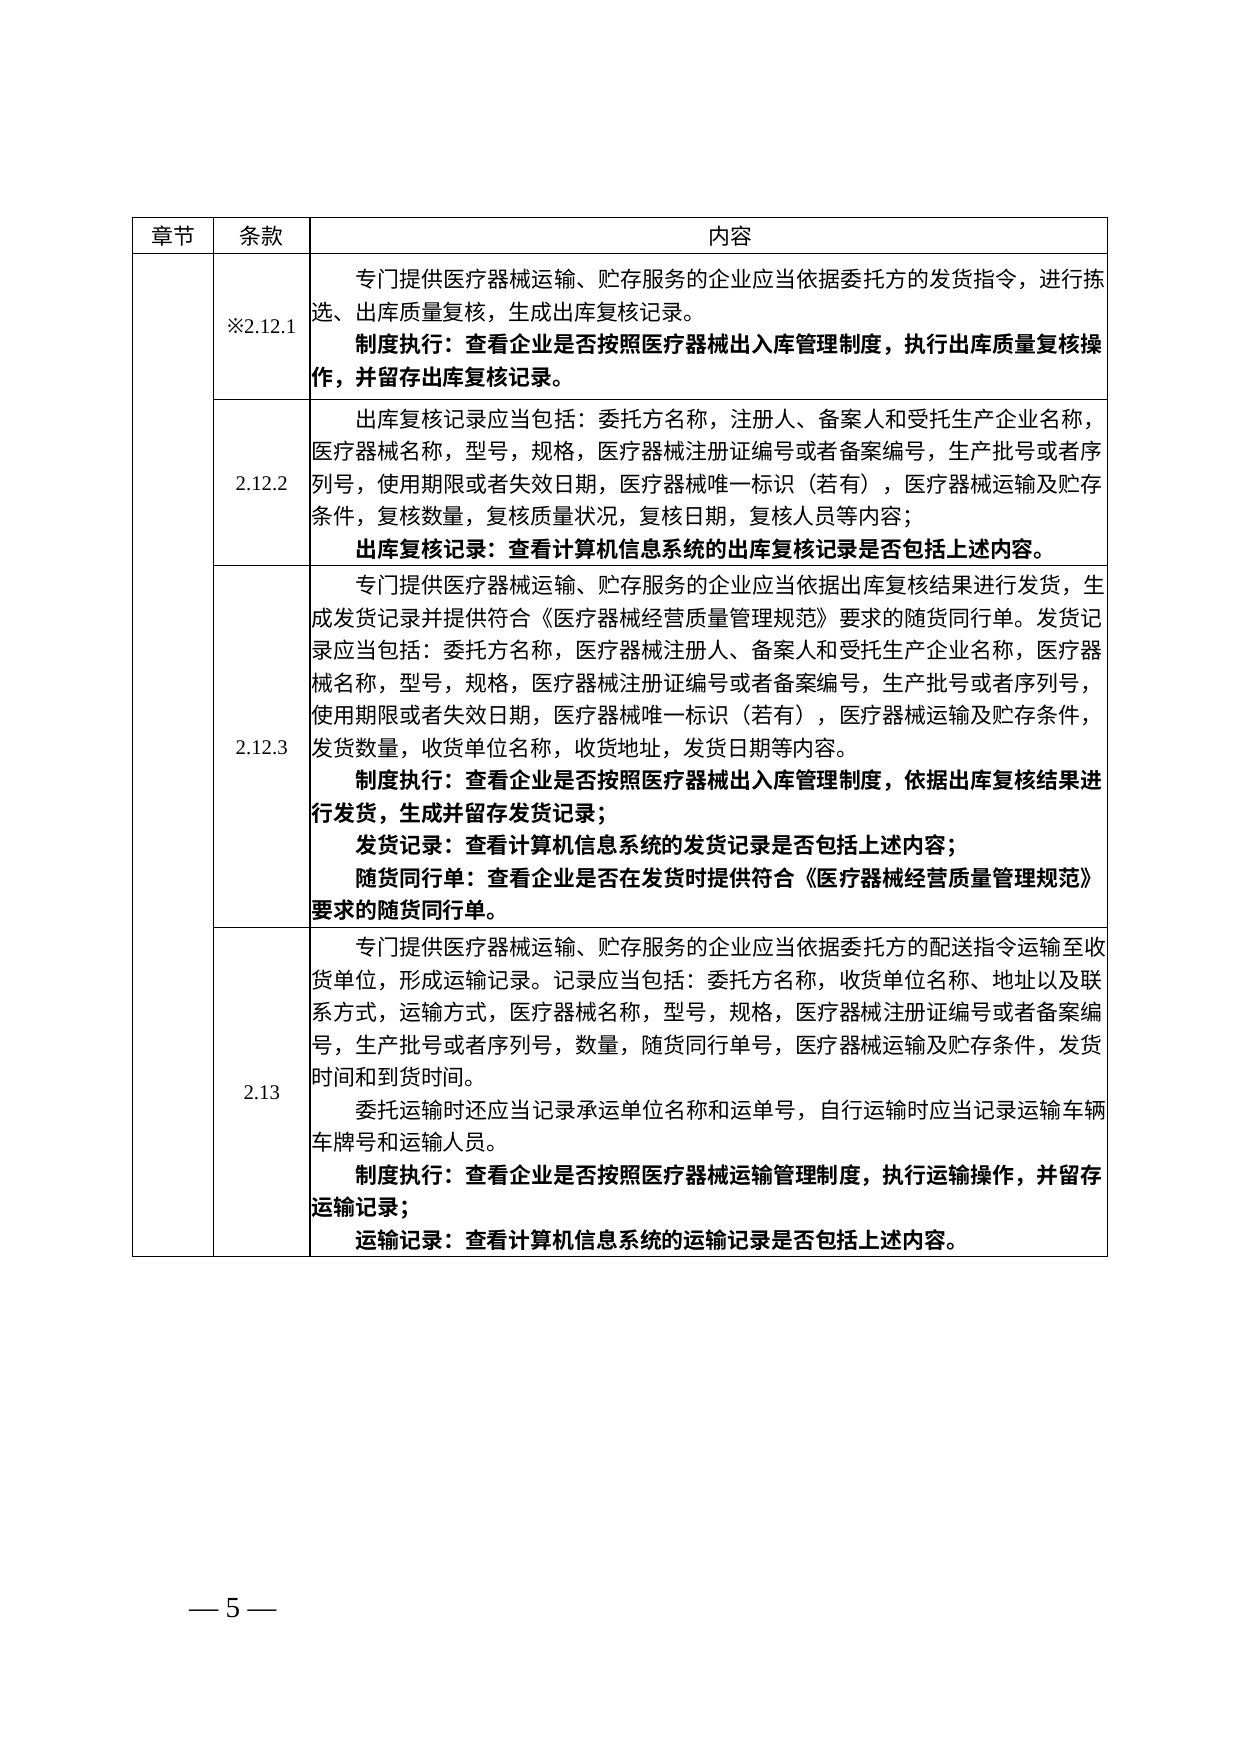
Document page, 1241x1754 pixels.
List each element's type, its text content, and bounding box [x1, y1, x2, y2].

table_cell 专门提供医疗器械运输、贮存服务的企业应当依据委托方的发货指令，进行拣选、出库质量复核，生成出库复核记录。 制度执行：查看企业是否按照医疗器械出入库管理制度，执行出库质量复核操作，并留存出库复核记录。 [311, 254, 1107, 399]
table_header 条款 [214, 218, 309, 253]
table_cell 2.13 [214, 928, 309, 1256]
table_cell 出库复核记录应当包括：委托方名称，注册人、备案人和受托生产企业名称，医疗器械名称，型号，规格，医疗器械注册证编号或者备案编号，生产批号或者序列号，使用期限或者失效日期，医疗器械唯一标识（若有），医疗器械运输及贮存条件，复核数量，复核质量状况，复核日期，复核人员等内容； 出库复核记录：查看计算机信息系统的出库复核记录是否包括上述内容。 [311, 400, 1107, 565]
table_cell 专门提供医疗器械运输、贮存服务的企业应当依据委托方的配送指令运输至收货单位，形成运输记录。记录应当包括：委托方名称，收货单位名称、地址以及联系方式，运输方式，医疗器械名称，型号，规格，医疗器械注册证编号或者备案编号，生产批号或者序列号，数量，随货同行单号，医疗器械运输及贮存条件，发货时间和到货时间。 委托运输时还应当记录承运单位名称和运单号，自行运输时应当记录运输车辆车牌号和运输人员。 制度执行：查看企业是否按照医疗器械运输管理制度，执行运输操作，并留存运输记录； 运输记录：查看计算机信息系统的运输记录是否包括上述内容。 [311, 928, 1107, 1256]
table_header 内容 [311, 218, 1107, 253]
table_cell 2.12.2 [214, 400, 309, 565]
table_cell 2.12.3 [214, 566, 309, 927]
table_cell ※2.12.1 [214, 254, 309, 399]
table_cell 专门提供医疗器械运输、贮存服务的企业应当依据出库复核结果进行发货，生成发货记录并提供符合《医疗器械经营质量管理规范》要求的随货同行单。发货记录应当包括：委托方名称，医疗器械注册人、备案人和受托生产企业名称，医疗器械名称，型号，规格，医疗器械注册证编号或者备案编号，生产批号或者序列号，使用期限或者失效日期，医疗器械唯一标识（若有），医疗器械运输及贮存条件，发货数量，收货单位名称，收货地址，发货日期等内容。 制度执行：查看企业是否按照医疗器械出入库管理制度，依据出库复核结果进行发货，生成并留存发货记录； 发货记录：查看计算机信息系统的发货记录是否包括上述内容； 随货同行单：查看企业是否在发货时提供符合《医疗器械经营质量管理规范》要求的随货同行单。 [311, 566, 1107, 927]
table_header 章节 [133, 218, 213, 253]
